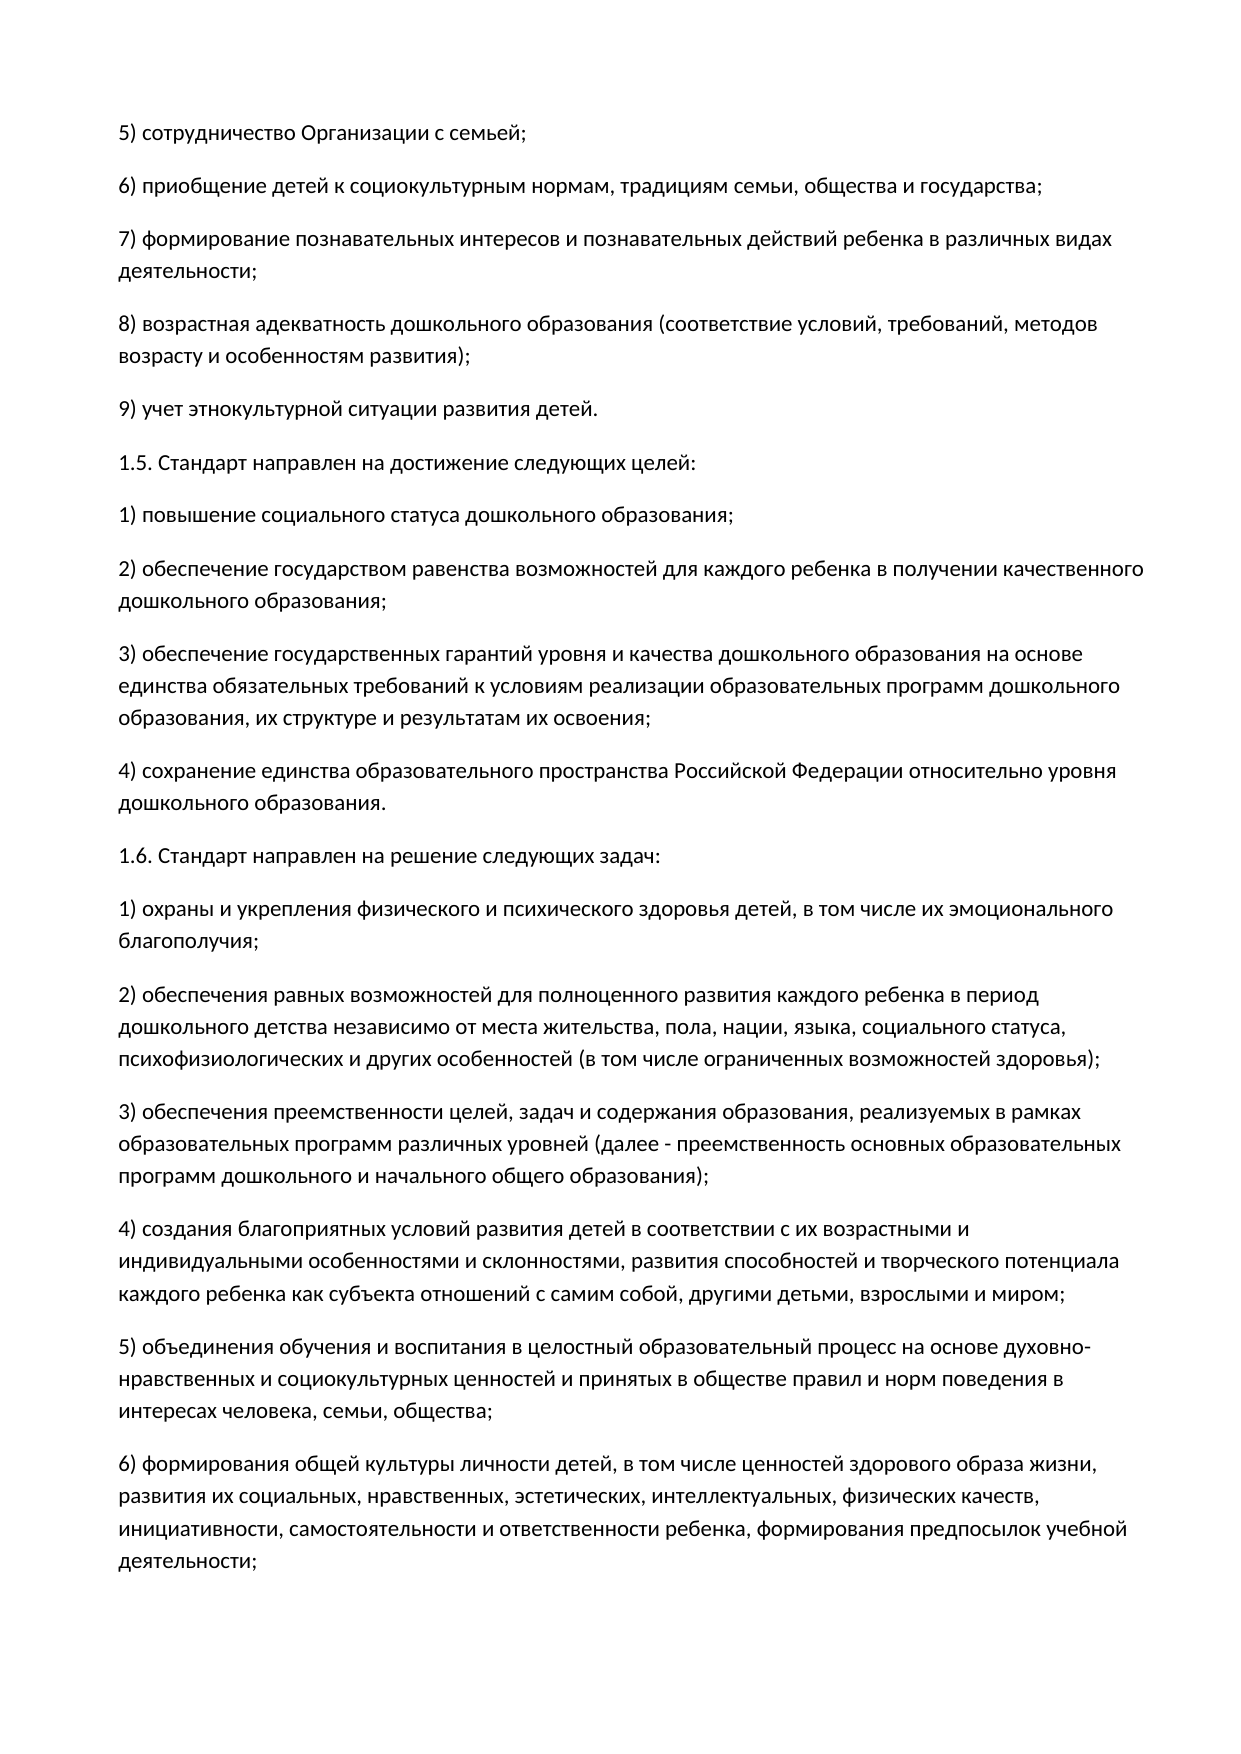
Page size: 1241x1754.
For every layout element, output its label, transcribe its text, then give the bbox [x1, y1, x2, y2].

text 1) охраны и укрепления физического и психического здоровья детей, в том числе их эмоционального благополучия; [118, 894, 1152, 955]
text 6) формирования общей культуры личности детей, в том числе ценностей здорового образа жизни, развития их социальных, нравственных, эстетических, интеллектуальных, физических качеств, инициативности, самостоятельности и ответственности ребенка, формирования предпосылок учебной деятельности; [118, 1449, 1152, 1574]
text 3) обеспечение государственных гарантий уровня и качества дошкольного образования на основе единства обязательных требований к условиям реализации образовательных программ дошкольного образования, их структуре и результатам их освоения; [118, 639, 1152, 731]
text 5) объединения обучения и воспитания в целостный образовательный процесс на основе духовно-нравственных и социокультурных ценностей и принятых в обществе правил и норм поведения в интересах человека, семьи, общества; [118, 1332, 1152, 1424]
text 5) сотрудничество Организации с семьей; [118, 118, 1152, 146]
text 7) формирование познавательных интересов и познавательных действий ребенка в различных видах деятельности; [118, 224, 1152, 284]
text 2) обеспечения равных возможностей для полноценного развития каждого ребенка в период дошкольного детства независимо от места жительства, пола, нации, языка, социального статуса, психофизиологических и других особенностей (в том числе ограниченных возможностей здоровья); [118, 980, 1152, 1072]
text 9) учет этнокультурной ситуации развития детей. [118, 394, 1152, 423]
text 3) обеспечения преемственности целей, задач и содержания образования, реализуемых в рамках образовательных программ различных уровней (далее - преемственность основных образовательных программ дошкольного и начального общего образования); [118, 1097, 1152, 1189]
text 4) создания благоприятных условий развития детей в соответствии с их возрастными и индивидуальными особенностями и склонностями, развития способностей и творческого потенциала каждого ребенка как субъекта отношений с самим собой, другими детьми, взрослыми и миром; [118, 1214, 1152, 1307]
text 1) повышение социального статуса дошкольного образования; [118, 501, 1152, 529]
text 1.6. Стандарт направлен на решение следующих задач: [118, 841, 1152, 869]
text 2) обеспечение государством равенства возможностей для каждого ребенка в получении качественного дошкольного образования; [118, 554, 1152, 614]
text 1.5. Стандарт направлен на достижение следующих целей: [118, 448, 1152, 476]
text 6) приобщение детей к социокультурным нормам, традициям семьи, общества и государства; [118, 171, 1152, 199]
text 8) возрастная адекватность дошкольного образования (соответствие условий, требований, методов возрасту и особенностям развития); [118, 309, 1152, 369]
text 4) сохранение единства образовательного пространства Российской Федерации относительно уровня дошкольного образования. [118, 756, 1152, 816]
